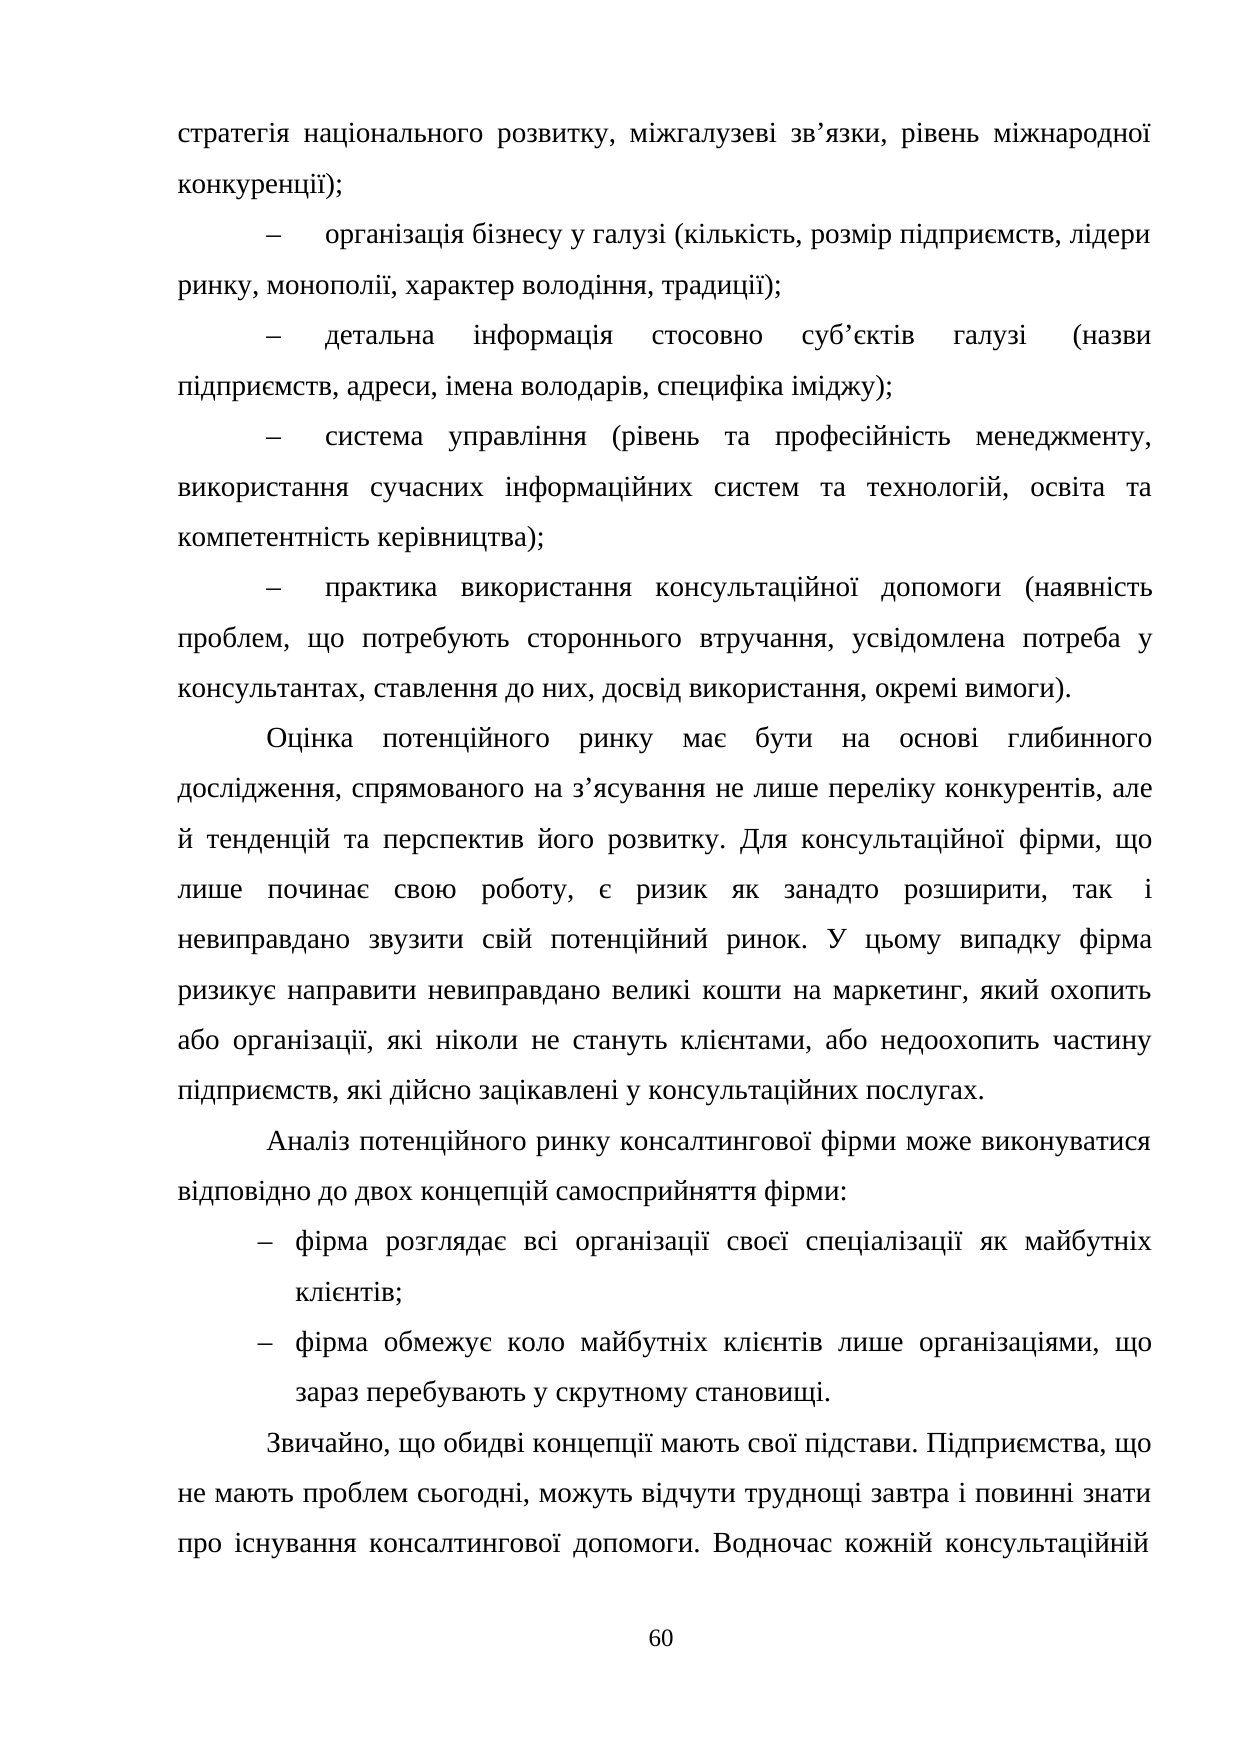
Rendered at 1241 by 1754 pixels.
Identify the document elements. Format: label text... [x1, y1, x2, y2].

list фірма розглядає всі організації своєї спеціалізації як майбутніх клієнтів; [258, 1223, 1152, 1307]
text стратегія національного розвитку, міжгалузеві зв’язки, рівень міжнародної конкуренції); [177, 115, 1152, 199]
list практика використання консультаційної допомоги (наявність проблем, що потребують стороннього втручання, усвідомлена потреба у консультантах, ставлення до них, досвід використання, окремі вимоги). [177, 569, 1152, 703]
text Оцінка потенційного ринку має бути на основі глибинного дослідження, спрямованого на з’ясування не лише переліку конкурентів, але й тенденцій та перспектив його розвитку. Для консультаційної фірми, що лише починає свою роботу, є ризик як занадто розширити, так і невиправдано звузити свій потенційний ринок. У цьому випадку фірма ризикує направити невиправдано великі кошти на маркетинг, який охопить або організації, які ніколи не стануть клієнтами, або недоохопить частину підприємств, які дійсно зацікавлені у консультаційних послугах. [177, 720, 1152, 1106]
list фірма обмежує коло майбутніх клієнтів лише організаціями, що зараз перебувають у скрутному становищі. [258, 1324, 1152, 1408]
list організація бізнесу у галузі (кількість, розмір підприємств, лідери ринку, монополії, характер володіння, традиції); [177, 217, 1151, 300]
list система управління (рівень та професійність менеджменту, використання сучасних інформаційних систем та технологій, освіта та компетентність керівництва); [177, 418, 1152, 553]
list детальна інформація стосовно суб’єктів галузі (назви підприємств, адреси, імена володарів, специфіка іміджу); [177, 317, 1152, 401]
text Аналіз потенційного ринку консалтингової фірми може виконуватися відповідно до двох концепцій самосприйняття фірми: [177, 1123, 1151, 1207]
text Звичайно, що обидві концепції мають свої підстави. Підприємства, що не мають проблем сьогодні, можуть відчути труднощі завтра і повинні знати про існування консалтингової допомоги. Водночас кожній консультаційній [177, 1425, 1152, 1559]
